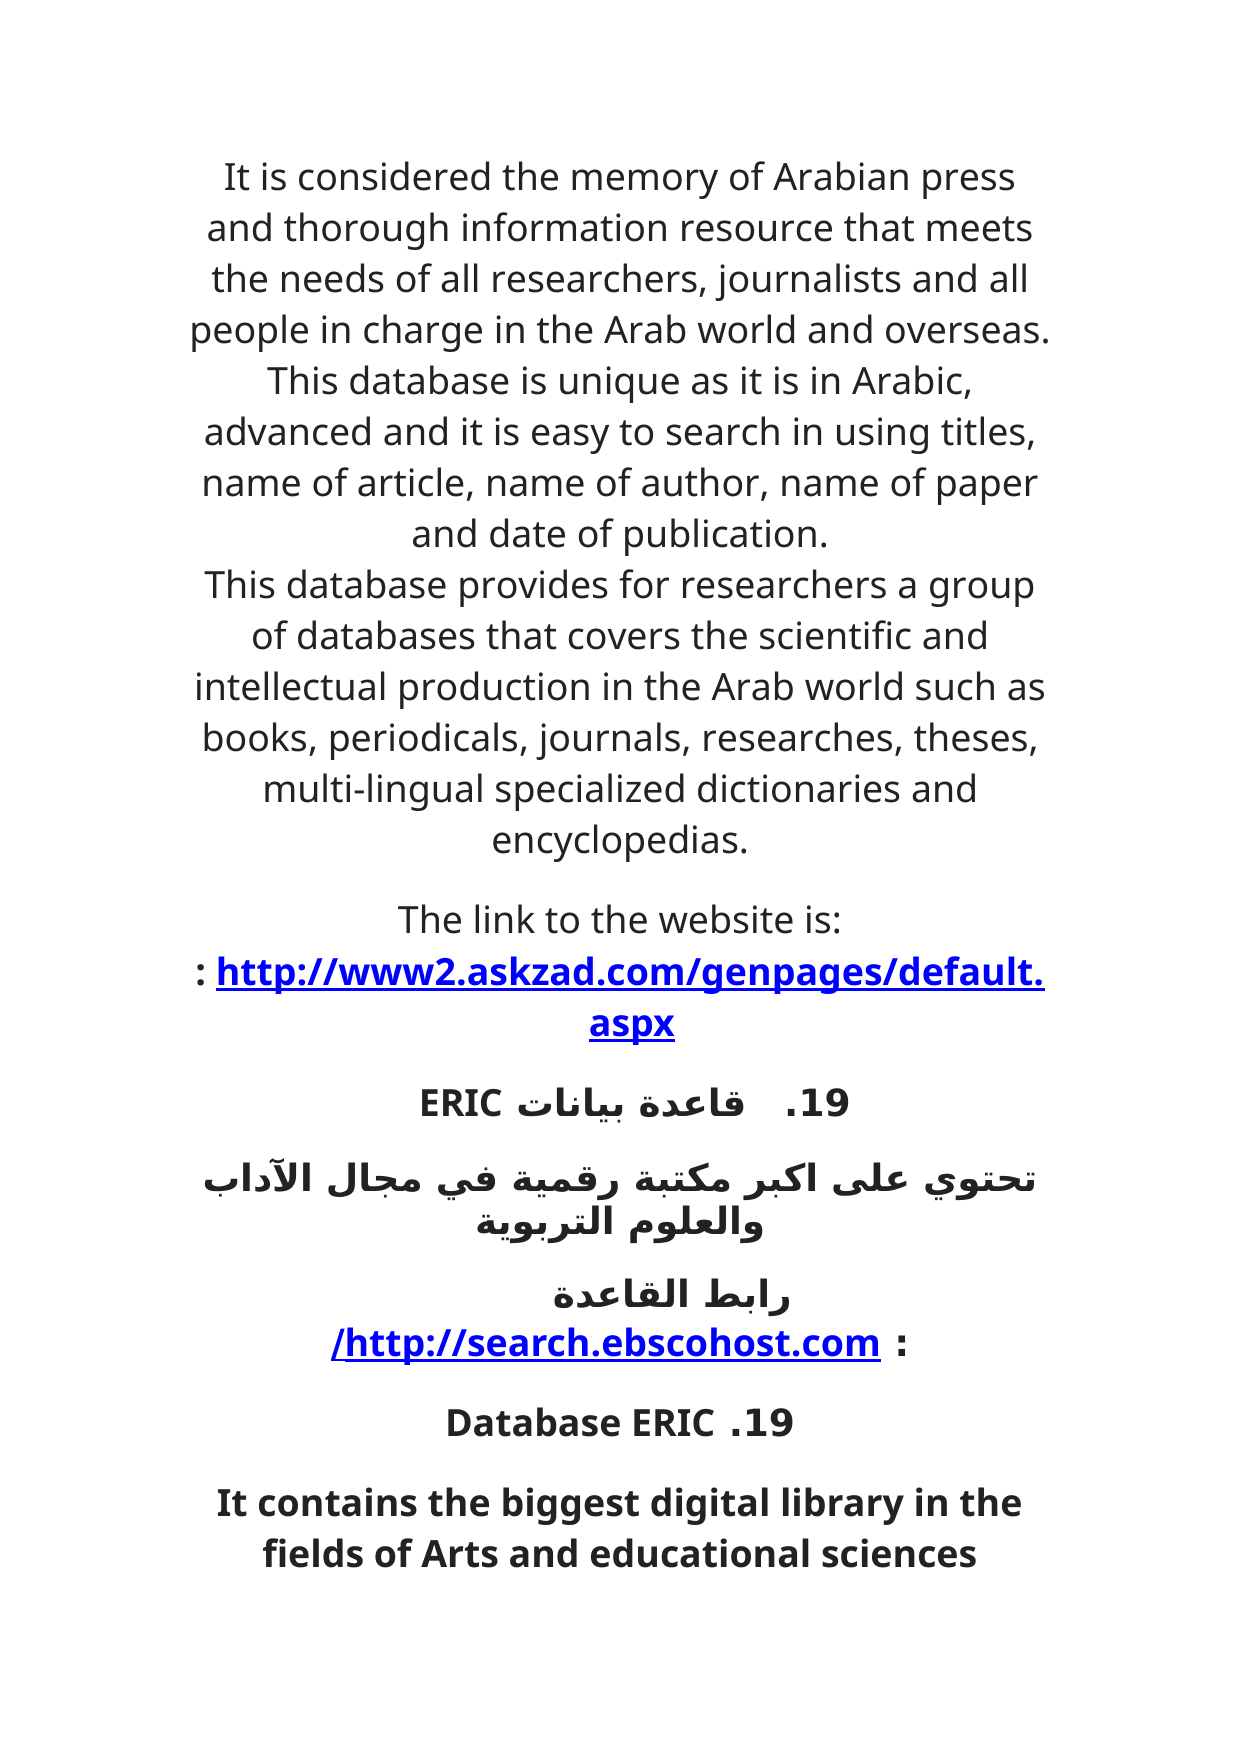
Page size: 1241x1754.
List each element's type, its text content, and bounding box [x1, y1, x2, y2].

text It contains the biggest digital library in the fields of Arts and educational sciences [187, 1477, 1053, 1579]
text 19. Database ERIC [187, 1397, 1053, 1448]
text The link to the website is: : http://www2.askzad.com/genpages/default.aspx [187, 894, 1053, 1047]
text تحتوي على اكبر مكتبة رقمية في مجال الآداب والعلوم التربوية [187, 1156, 1053, 1243]
text This database provides for researchers a group of databases that covers the scientific and intellectual production in the Arab world such as books, periodicals, journals, researches, theses, multi-lingual specialized dictionaries and encyclopedias. [187, 558, 1053, 864]
text It is considered the memory of Arabian press and thorough information resource that meets the needs of all researchers, journalists and all people in charge in the Arab world and overseas. This database is unique as it is in Arabic, advanced and it is easy to search in using titles, name of article, name of author, name of paper and date of publication. [187, 150, 1053, 558]
text رابط القاعدة : http://search.ebscohost.com/ [187, 1273, 1053, 1367]
list قاعدة بيانات ERIC [187, 1076, 1015, 1127]
